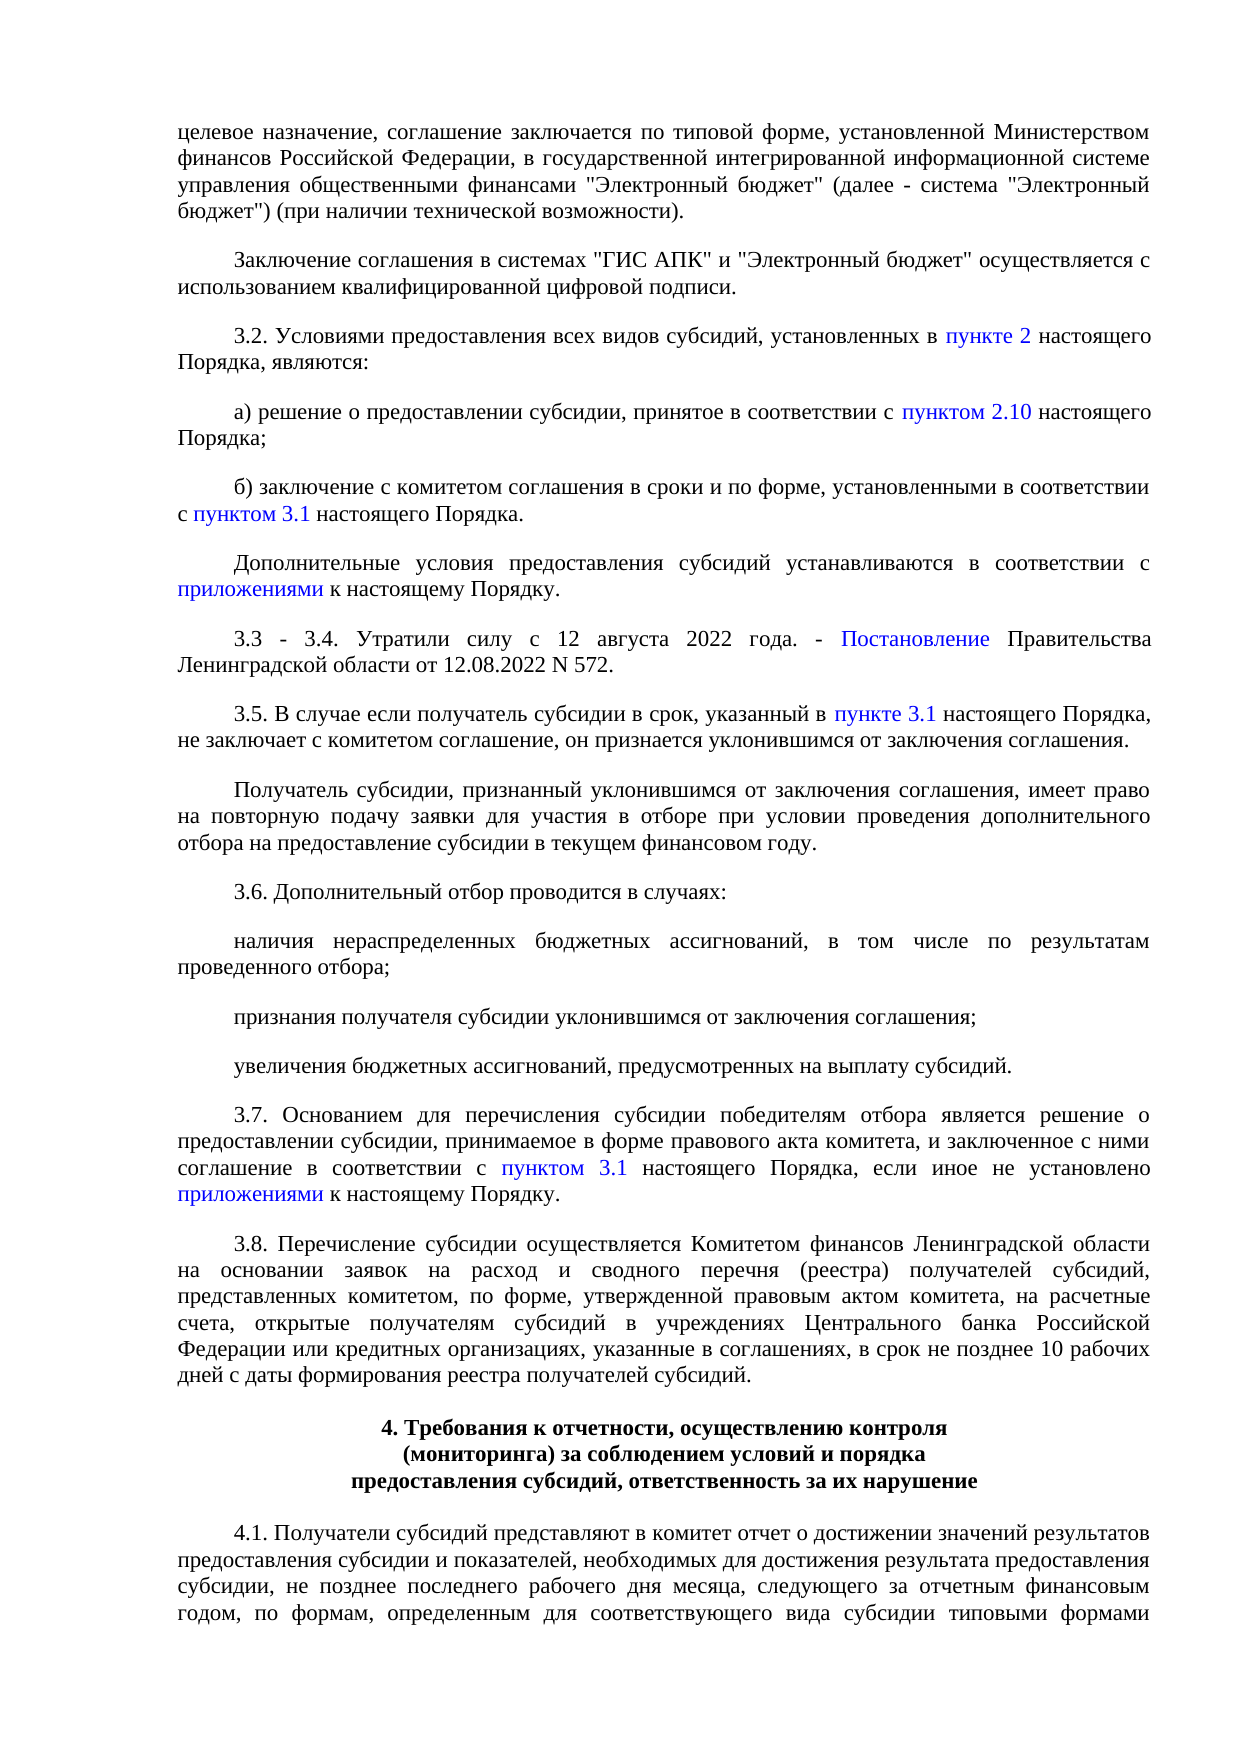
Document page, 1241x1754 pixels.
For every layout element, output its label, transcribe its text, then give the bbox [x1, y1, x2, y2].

text 3.6. Дополнительный отбор проводится в случаях: [177, 878, 1152, 904]
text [177, 1519, 1152, 1625]
text 3.2. Условиями предоставления всех видов субсидий, установленных в пункте 2 настоящего Порядка, являются: [177, 322, 1152, 375]
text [177, 118, 1152, 223]
text наличия нераспределенных бюджетных ассигнований, в том числе по результатам проведенного отбора; [177, 927, 1152, 980]
text 3.7. Основанием для перечисления субсидии победителям отбора является решение о предоставлении субсидии, принимаемое в форме правового акта комитета, и заключенное с ними соглашение в соответствии с пунктом 3.1 настоящего Порядка, если иное не установлено приложениями к настоящему Порядку. [177, 1101, 1152, 1207]
text Получатель субсидии, признанный уклонившимся от заключения соглашения, имеет право на повторную подачу заявки для участия в отборе при условии проведения дополнительного отбора на предоставление субсидии в текущем финансовом году. [177, 776, 1152, 855]
title 4. Требования к отчетности, осуществлению контроля [177, 1414, 1152, 1440]
text 3.5. В случае если получатель субсидии в срок, указанный в пункте 3.1 настоящего Порядка, не заключает с комитетом соглашение, он признается уклонившимся от заключения соглашения. [177, 700, 1152, 753]
text Дополнительные условия предоставления субсидий устанавливаются в соответствии с приложениями к настоящему Порядку. [177, 549, 1152, 602]
text б) заключение с комитетом соглашения в сроки и по форме, установленными в соответствии с пунктом 3.1 настоящего Порядка. [177, 473, 1152, 526]
text 3.3 - 3.4. Утратили силу с 12 августа 2022 года. - Постановление Правительства Ленинградской области от 12.08.2022 N 572. [177, 624, 1152, 677]
text Заключение соглашения в системах "ГИС АПК" и "Электронный бюджет" осуществляется с использованием квалифицированной цифровой подписи. [177, 246, 1152, 299]
text признания получателя субсидии уклонившимся от заключения соглашения; [177, 1003, 1152, 1029]
text а) решение о предоставлении субсидии, принятое в соответствии с пунктом 2.10 настоящего Порядка; [177, 398, 1152, 450]
title предоставления субсидий, ответственность за их нарушение [177, 1467, 1152, 1493]
text 3.8. Перечисление субсидии осуществляется Комитетом финансов Ленинградской области на основании заявок на расход и сводного перечня (реестра) получателей субсидий, представленных комитетом, по форме, утвержденной правовым актом комитета, на расчетные счета, открытые получателям субсидий в учреждениях Центрального банка Российской Федерации или кредитных организациях, указанные в соглашениях, в срок не позднее 10 рабочих дней с даты формирования реестра получателей субсидий. [177, 1229, 1152, 1388]
title (мониторинга) за соблюдением условий и порядка [177, 1440, 1152, 1467]
text увеличения бюджетных ассигнований, предусмотренных на выплату субсидий. [177, 1052, 1152, 1078]
